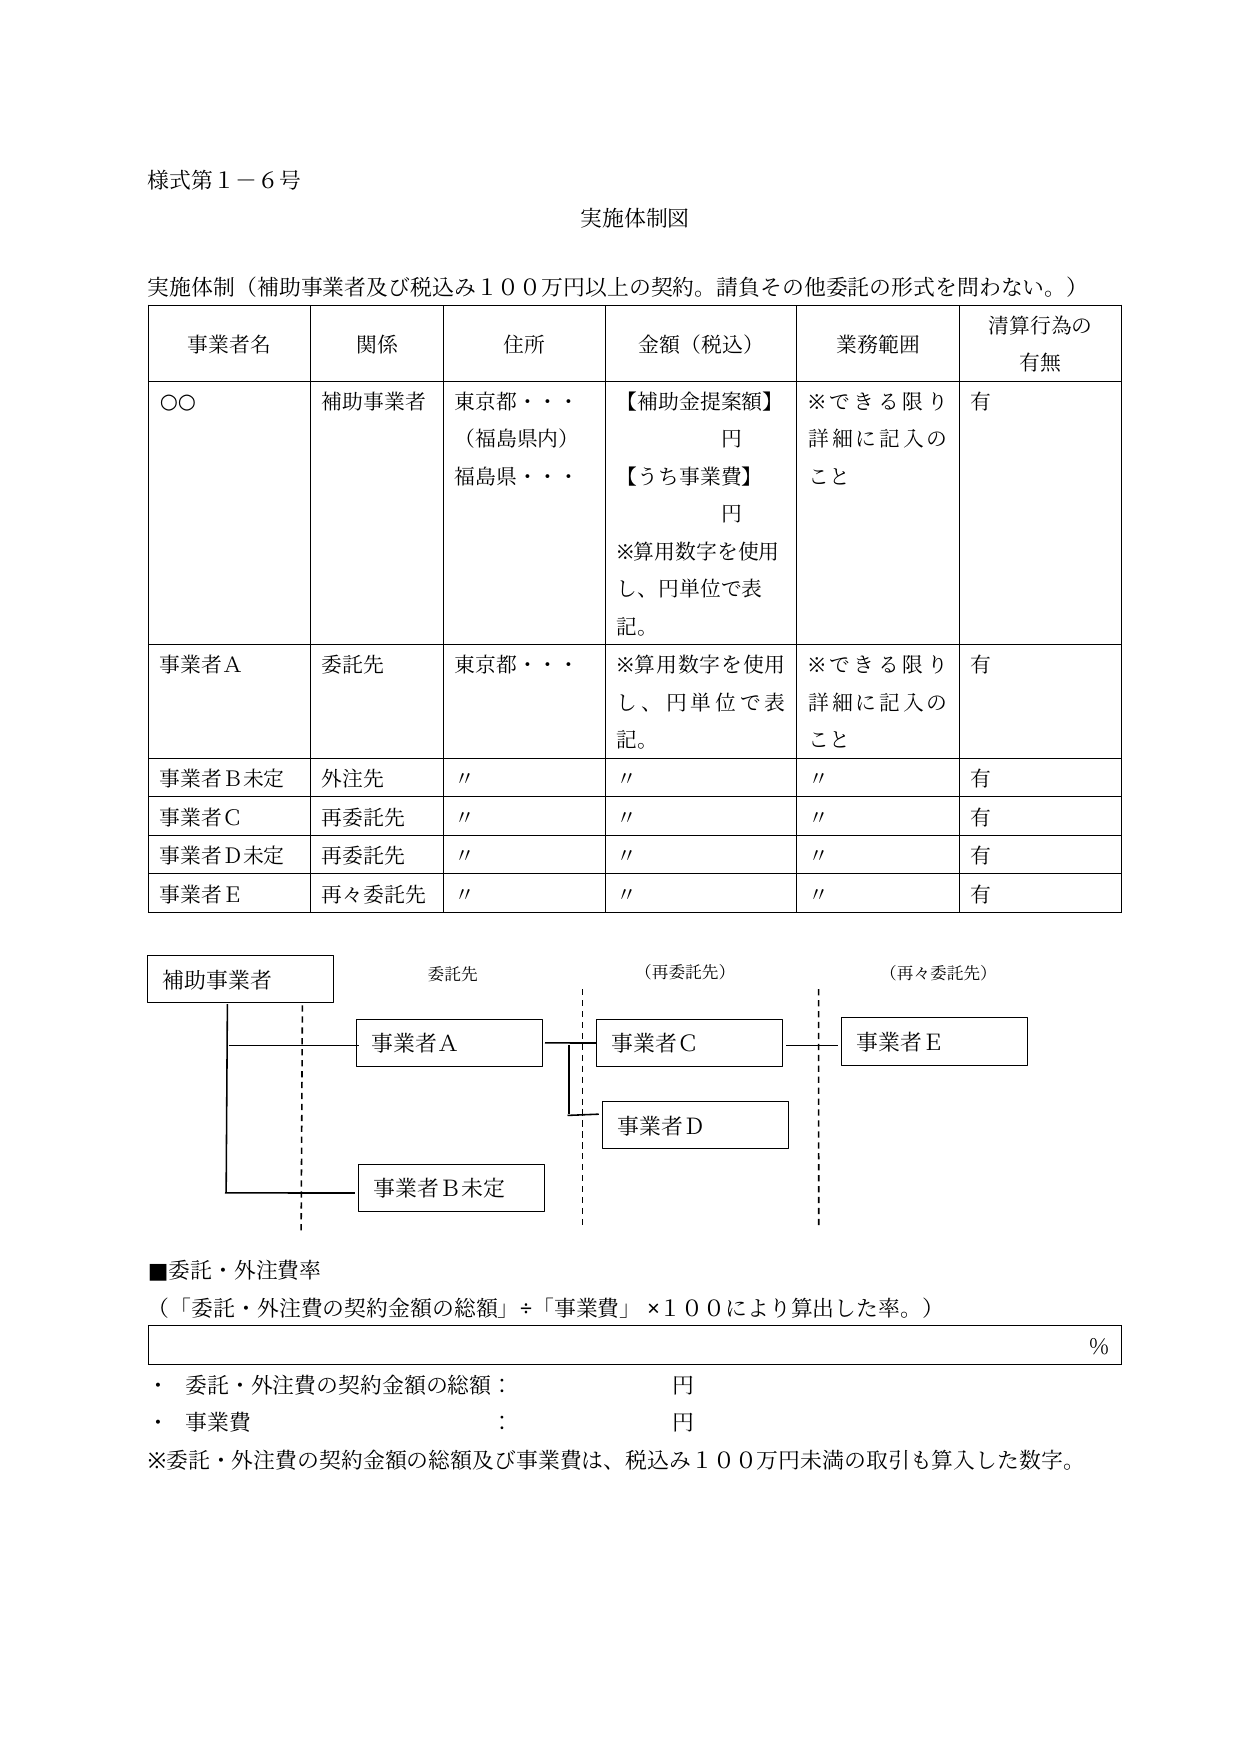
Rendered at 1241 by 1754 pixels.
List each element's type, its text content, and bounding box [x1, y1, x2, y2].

table_cell 〃 [444, 759, 605, 796]
table_cell 事業者Ｂ未定 [149, 759, 310, 796]
table_header 事業者名 [149, 306, 310, 381]
table_header 住所 [444, 306, 605, 381]
table_cell 外注先 [311, 759, 443, 796]
text ※委託・外注費の契約金額の総額及び事業費は、税込み１００万円未満の取引も算入した数字。 [148, 1440, 1122, 1515]
table_cell 東京都・・・ [444, 645, 605, 758]
table_cell 〃 [797, 874, 959, 912]
table_cell 補助事業者 [311, 382, 443, 644]
table_header 業務範囲 [797, 306, 959, 381]
table_cell 〃 [797, 759, 959, 796]
table_cell 有 [960, 759, 1121, 796]
table_cell 事業者Ｅ [149, 874, 310, 912]
table_cell 〃 [606, 797, 796, 835]
table_cell 事業者Ｃ [149, 797, 310, 835]
text 実施体制図 [148, 198, 1122, 236]
table_header 清算行為の 有無 [960, 306, 1121, 381]
table_cell 有 [960, 382, 1121, 644]
table_cell 有 [960, 645, 1121, 758]
table_cell 再委託先 [311, 797, 443, 835]
table_cell 〃 [606, 836, 796, 873]
table_cell 〃 [444, 836, 605, 873]
table_cell 〃 [797, 797, 959, 835]
table_cell 東京都・・・ （福島県内） 福島県・・・ [444, 382, 605, 644]
table_cell 〃 [797, 836, 959, 873]
text 実施体制（補助事業者及び税込み１００万円以上の契約。請負その他委託の形式を問わない。） [148, 267, 1122, 304]
table_cell 〃 [606, 874, 796, 912]
table_cell 〃 [606, 759, 796, 796]
table_cell ○○ [149, 382, 310, 644]
text （「委託・外注費の契約金額の総額」÷「事業費」 ×１００により算出した率。） [148, 1288, 1122, 1325]
table_cell ※できる限り詳細に記入のこと [797, 645, 959, 758]
table_header 金額（税込） [606, 306, 796, 381]
table_cell 有 [960, 874, 1121, 912]
table_header 関係 [311, 306, 443, 381]
table_cell 〃 [444, 797, 605, 835]
table_cell ※算用数字を使用し、円単位で表記。 [606, 645, 796, 758]
table_cell 【補助金提案額】 円 【うち事業費】 円 ※算用数字を使用し、円単位で表記。 [606, 382, 796, 644]
list 事業費 ： 円 [148, 1402, 1122, 1440]
table_header ％ [149, 1326, 1121, 1364]
table_cell 〃 [444, 874, 605, 912]
table_cell 委託先 [311, 645, 443, 758]
table_cell 再々委託先 [311, 874, 443, 912]
table_cell ※できる限り詳細に記入のこと [797, 382, 959, 644]
list 委託・外注費の契約金額の総額： 円 [148, 1365, 1122, 1402]
text 様式第１－６号 [148, 161, 1122, 198]
table_cell 事業者Ａ [149, 645, 310, 758]
text ■委託・外注費率 [148, 1250, 1122, 1288]
table_cell 事業者Ｄ未定 [149, 836, 310, 873]
table_cell 有 [960, 836, 1121, 873]
table_cell 再委託先 [311, 836, 443, 873]
table_cell 有 [960, 797, 1121, 835]
